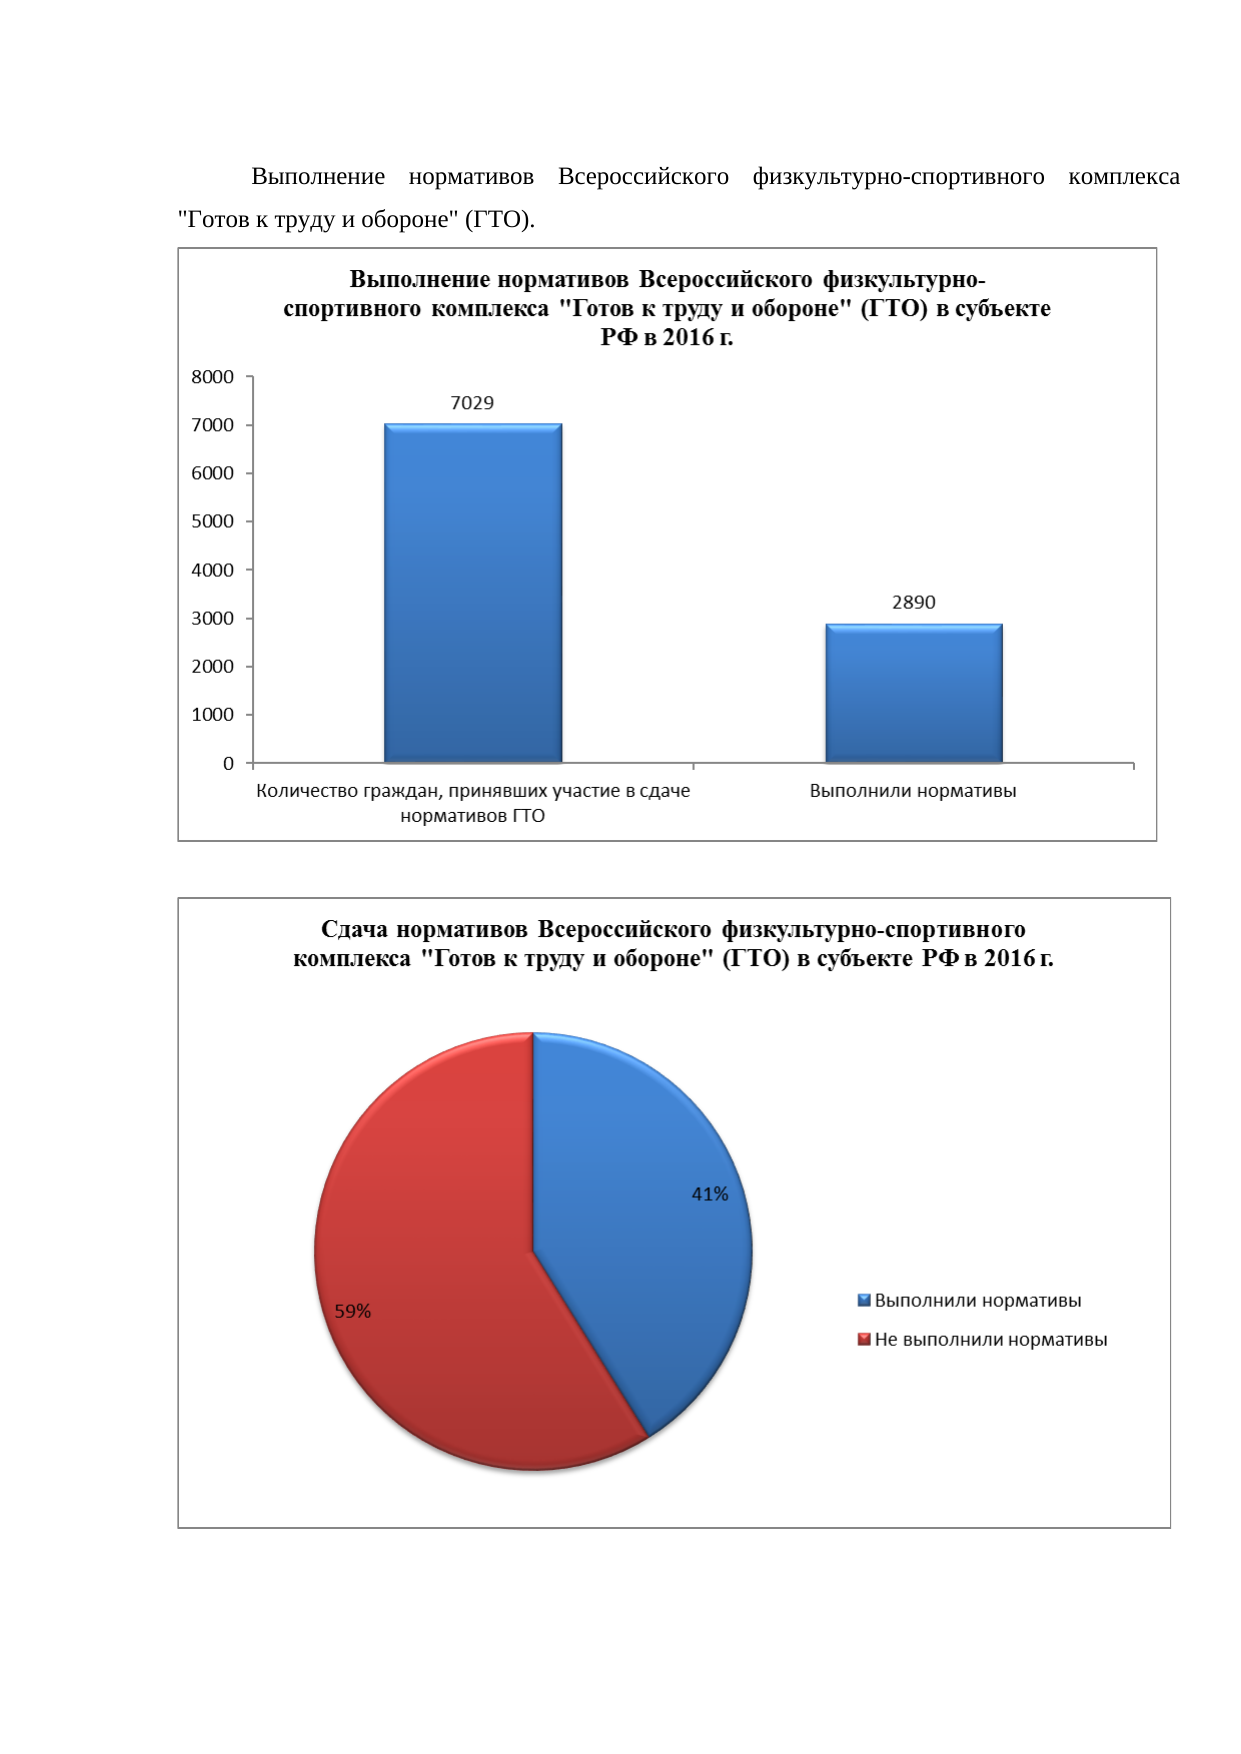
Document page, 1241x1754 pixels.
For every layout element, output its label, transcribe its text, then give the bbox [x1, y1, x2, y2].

picture [177, 247, 1158, 842]
text Выполнение нормативов Всероссийского физкультурно-спортивного комплекса "Готов к труду и обороне" (ГТО). [177, 161, 1181, 233]
picture [177, 897, 1172, 1529]
